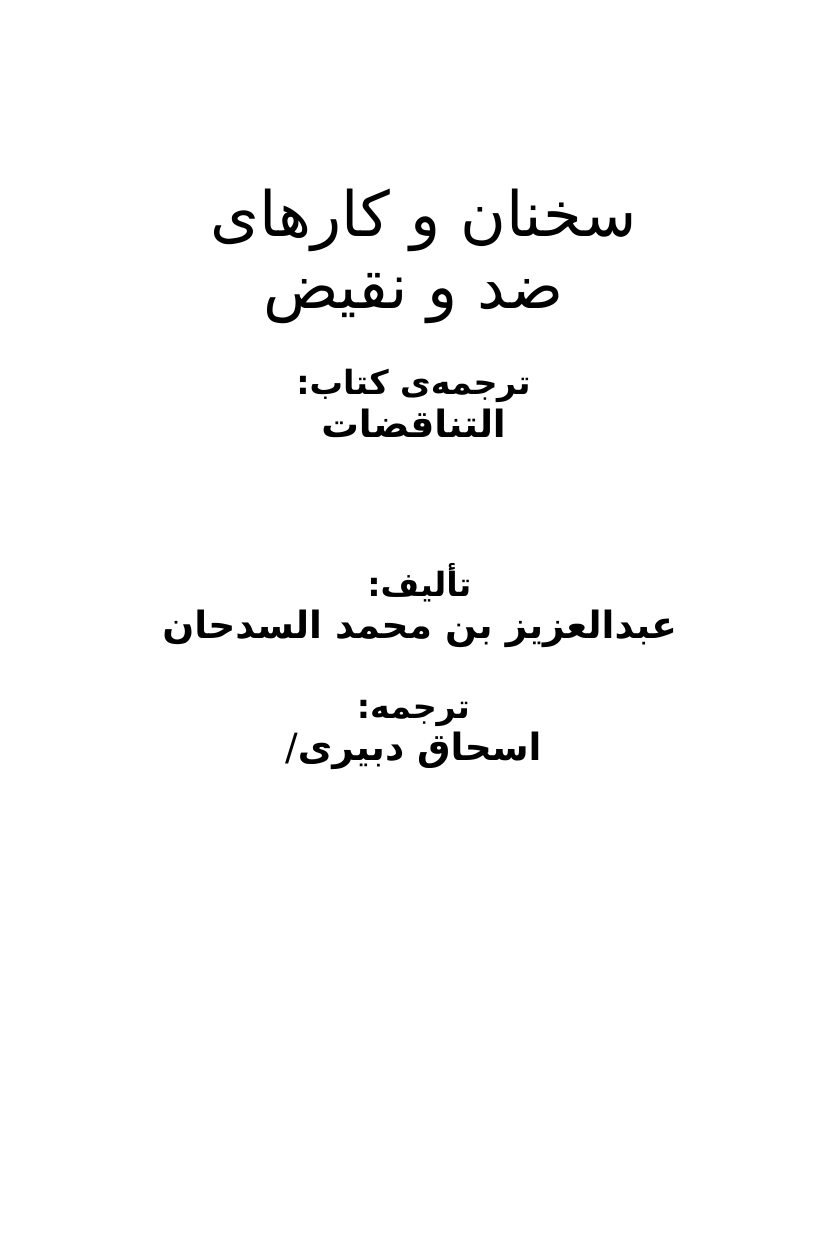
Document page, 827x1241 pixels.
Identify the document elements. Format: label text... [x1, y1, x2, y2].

text ترجمه: [89, 687, 738, 726]
text التناقضات [89, 402, 738, 446]
text عبدالعزیز بن محمد السدحان [89, 604, 738, 647]
text اسحاق دبیری/ [89, 726, 738, 770]
text تألیف: [89, 565, 738, 604]
text سخنان و کارهای [89, 178, 738, 251]
text ترجمه‌ی كتاب: [89, 363, 738, 402]
text ضد و نقيض [89, 251, 738, 324]
